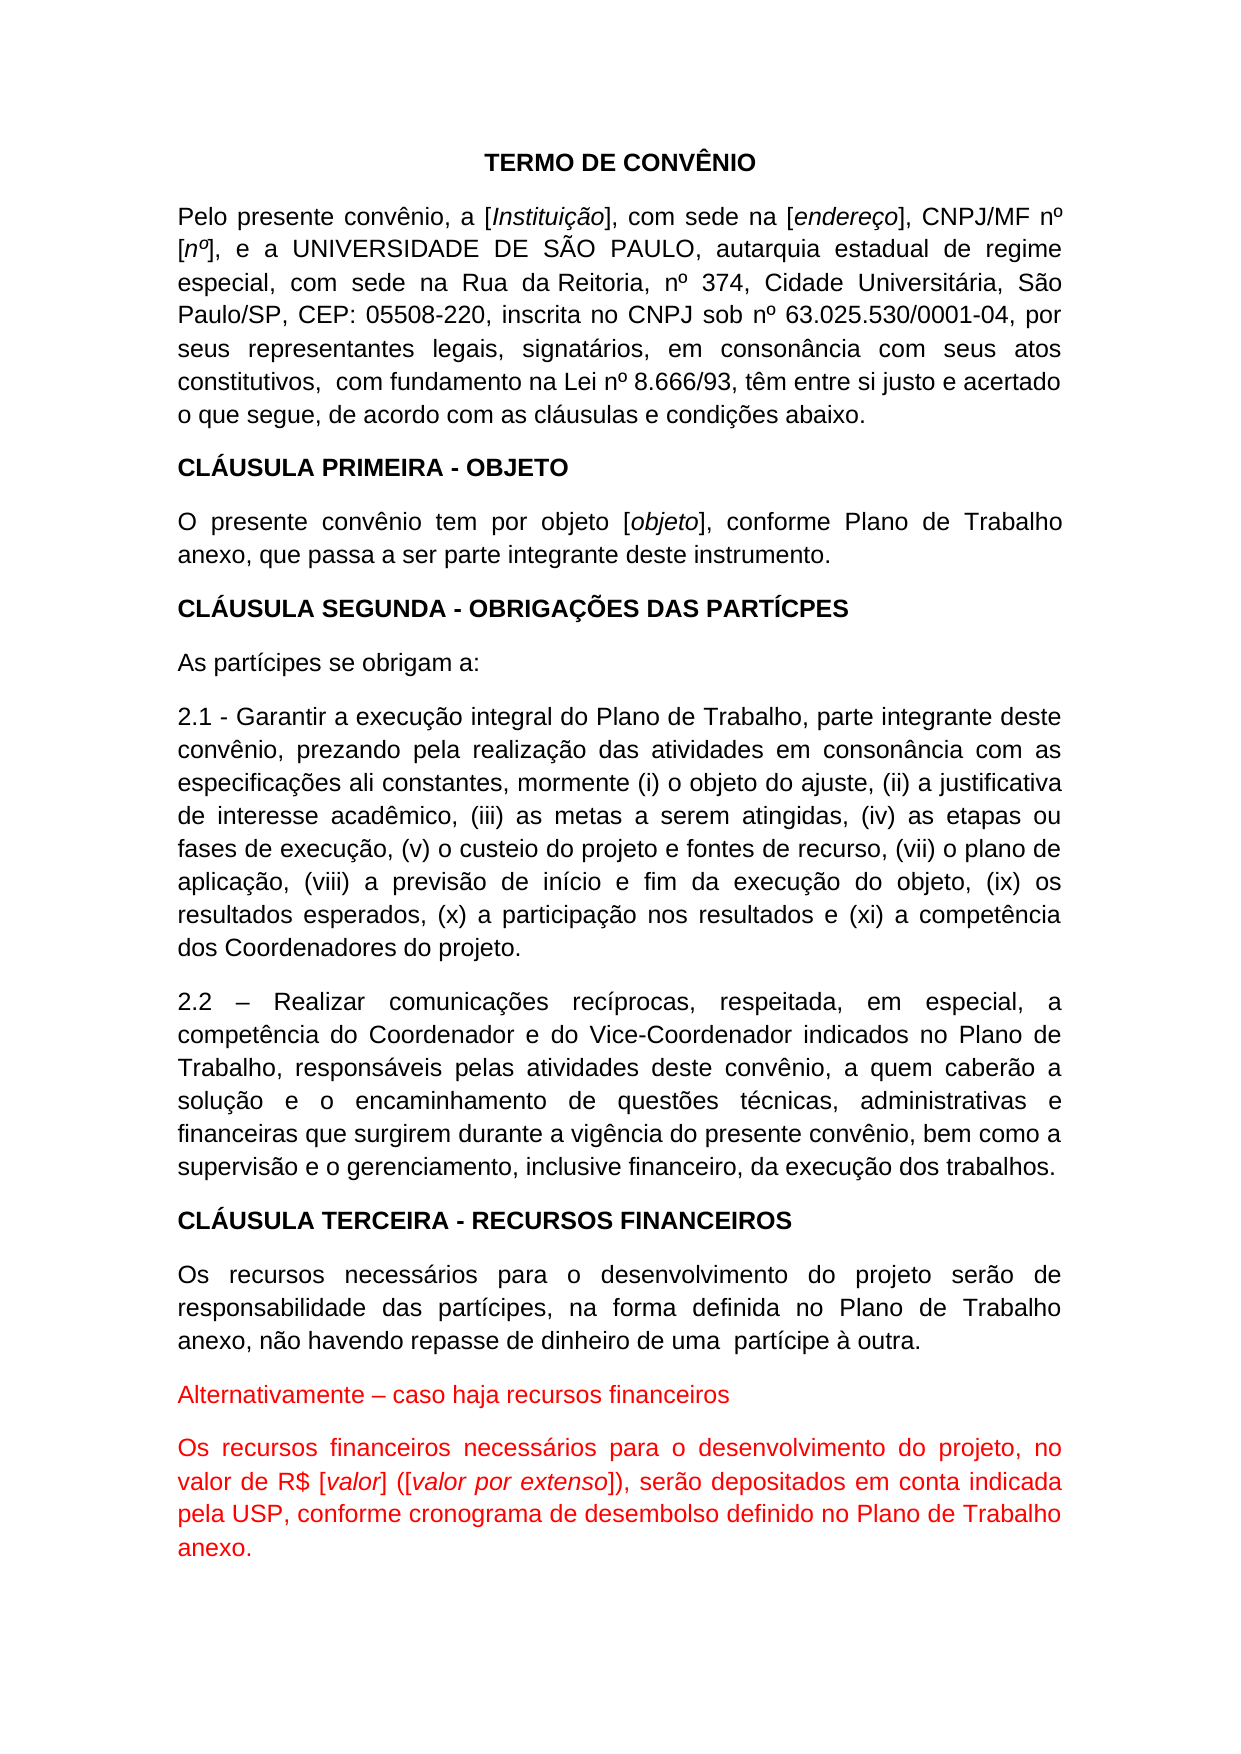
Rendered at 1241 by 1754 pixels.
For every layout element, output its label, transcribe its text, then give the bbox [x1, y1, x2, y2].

text CLÁUSULA SEGUNDA - OBRIGAÇÕES DAS PARTÍCPES [177, 594, 1063, 623]
text CLÁUSULA TERCEIRA - RECURSOS FINANCEIROS [177, 1206, 1063, 1234]
text O presente convênio tem por objeto [objeto], conforme Plano de Trabalho anexo, que passa a ser parte integrante deste instrumento. [177, 507, 1063, 569]
text As partícipes se obrigam a: [177, 648, 1063, 677]
text TERMO DE CONVÊNIO [177, 148, 1063, 176]
text 2.2 – Realizar comunicações recíprocas, respeitada, em especial, a competência do Coordenador e do Vice-Coordenador indicados no Plano de Trabalho, responsáveis pelas atividades deste convênio, a quem caberão a solução e o encaminhamento de questões técnicas, administrativas e financeiras que surgirem durante a vigência do presente convênio, bem como a supervisão e o gerenciamento, inclusive financeiro, da execução dos trabalhos. [177, 987, 1063, 1181]
text Pelo presente convênio, a [Instituição], com sede na [endereço], CNPJ/MF nº [nº], e a UNIVERSIDADE DE SÃO PAULO, autarquia estadual de regime especial, com sede na Rua da Reitoria, nº 374, Cidade Universitária, São Paulo/SP, CEP: 05508-220, inscrita no CNPJ sob nº 63.025.530/0001-04, por seus representantes legais, signatários, em consonância com seus atos constitutivos, com fundamento na Lei nº 8.666/93, têm entre si justo e acertado o que segue, de acordo com as cláusulas e condições abaixo. [177, 201, 1063, 428]
text Os recursos financeiros necessários para o desenvolvimento do projeto, no valor de R$ [valor] ([valor por extenso]), serão depositados em conta indicada pela USP, conforme cronograma de desembolso definido no Plano de Trabalho anexo. [177, 1433, 1063, 1561]
text 2.1 - Garantir a execução integral do Plano de Trabalho, parte integrante deste convênio, prezando pela realização das atividades em consonância com as especificações ali constantes, mormente (i) o objeto do ajuste, (ii) a justificativa de interesse acadêmico, (iii) as metas a serem atingidas, (iv) as etapas ou fases de execução, (v) o custeio do projeto e fontes de recurso, (vii) o plano de aplicação, (viii) a previsão de início e fim da execução do objeto, (ix) os resultados esperados, (x) a participação nos resultados e (xi) a competência dos Coordenadores do projeto. [177, 702, 1063, 962]
text Alternativamente – caso haja recursos financeiros [177, 1379, 1063, 1408]
text Os recursos necessários para o desenvolvimento do projeto serão de responsabilidade das partícipes, na forma definida no Plano de Trabalho anexo, não havendo repasse de dinheiro de uma partícipe à outra. [177, 1260, 1063, 1354]
text CLÁUSULA PRIMEIRA - OBJETO [177, 453, 1063, 482]
